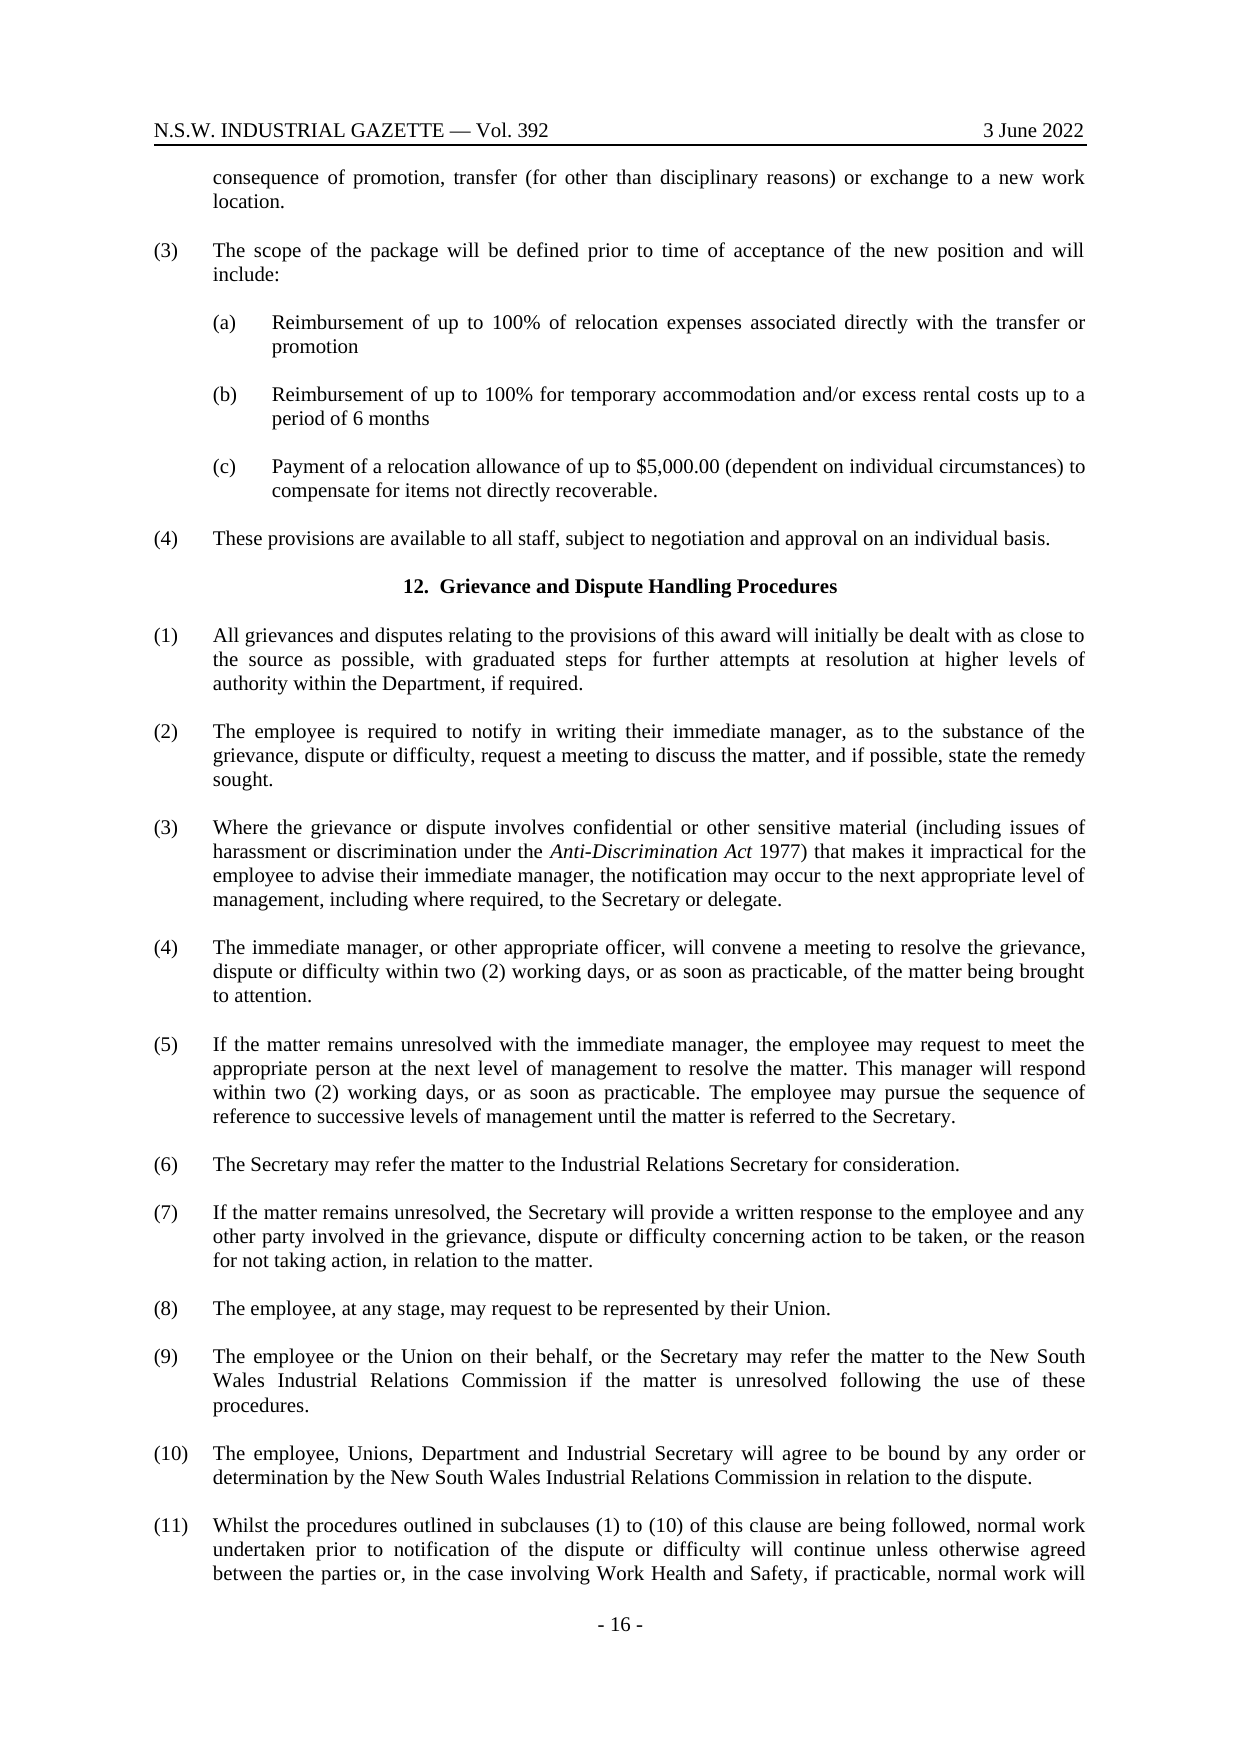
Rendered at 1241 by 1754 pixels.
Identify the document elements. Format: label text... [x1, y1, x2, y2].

text (8) The employee, at any stage, may request to be represented by their Union. [153, 1296, 1087, 1320]
text (7) If the matter remains unresolved, the Secretary will provide a written response to the employee and any other party involved in the grievance, dispute or difficulty concerning action to be taken, or the reason for not taking action, in relation to the matter. [153, 1200, 1087, 1272]
text (10) The employee, Unions, Department and Industrial Secretary will agree to be bound by any order or determination by the New South Wales Industrial Relations Commission in relation to the dispute. [153, 1441, 1087, 1489]
text (1) All grievances and disputes relating to the provisions of this award will initially be dealt with as close to the source as possible, with graduated steps for further attempts at resolution at higher levels of authority within the Department, if required. [153, 622, 1087, 695]
text (4) These provisions are available to all staff, subject to negotiation and approval on an individual basis. [153, 526, 1087, 550]
text (a) Reimbursement of up to 100% of relocation expenses associated directly with the transfer or promotion [213, 310, 1087, 358]
text (3) Where the grievance or dispute involves confidential or other sensitive material (including issues of harassment or discrimination under the Anti-Discrimination Act 1977) that makes it impractical for the employee to advise their immediate manager, the notification may occur to the next appropriate level of management, including where required, to the Secretary or delegate. [153, 815, 1087, 911]
text (9) The employee or the Union on their behalf, or the Secretary may refer the matter to the New South Wales Industrial Relations Commission if the matter is unresolved following the use of these procedures. [153, 1344, 1087, 1417]
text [153, 1513, 1087, 1585]
text (4) The immediate manager, or other appropriate officer, will convene a meeting to resolve the grievance, dispute or difficulty within two (2) working days, or as soon as practicable, of the matter being brought to attention. [153, 935, 1087, 1007]
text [153, 165, 1087, 213]
text (5) If the matter remains unresolved with the immediate manager, the employee may request to meet the appropriate person at the next level of management to resolve the matter. This manager will respond within two (2) working days, or as soon as practicable. The employee may pursue the sequence of reference to successive levels of management until the matter is referred to the Secretary. [153, 1032, 1087, 1128]
text 12. Grievance and Dispute Handling Procedures [153, 574, 1087, 598]
text (b) Reimbursement of up to 100% for temporary accommodation and/or excess rental costs up to a period of 6 months [213, 382, 1087, 430]
text (2) The employee is required to notify in writing their immediate manager, as to the substance of the grievance, dispute or difficulty, request a meeting to discuss the matter, and if possible, state the remedy sought. [153, 719, 1087, 791]
text (6) The Secretary may refer the matter to the Industrial Relations Secretary for consideration. [153, 1152, 1087, 1176]
text (c) Payment of a relocation allowance of up to $5,000.00 (dependent on individual circumstances) to compensate for items not directly recoverable. [213, 454, 1087, 502]
text (3) The scope of the package will be defined prior to time of acceptance of the new position and will include: [153, 237, 1087, 286]
